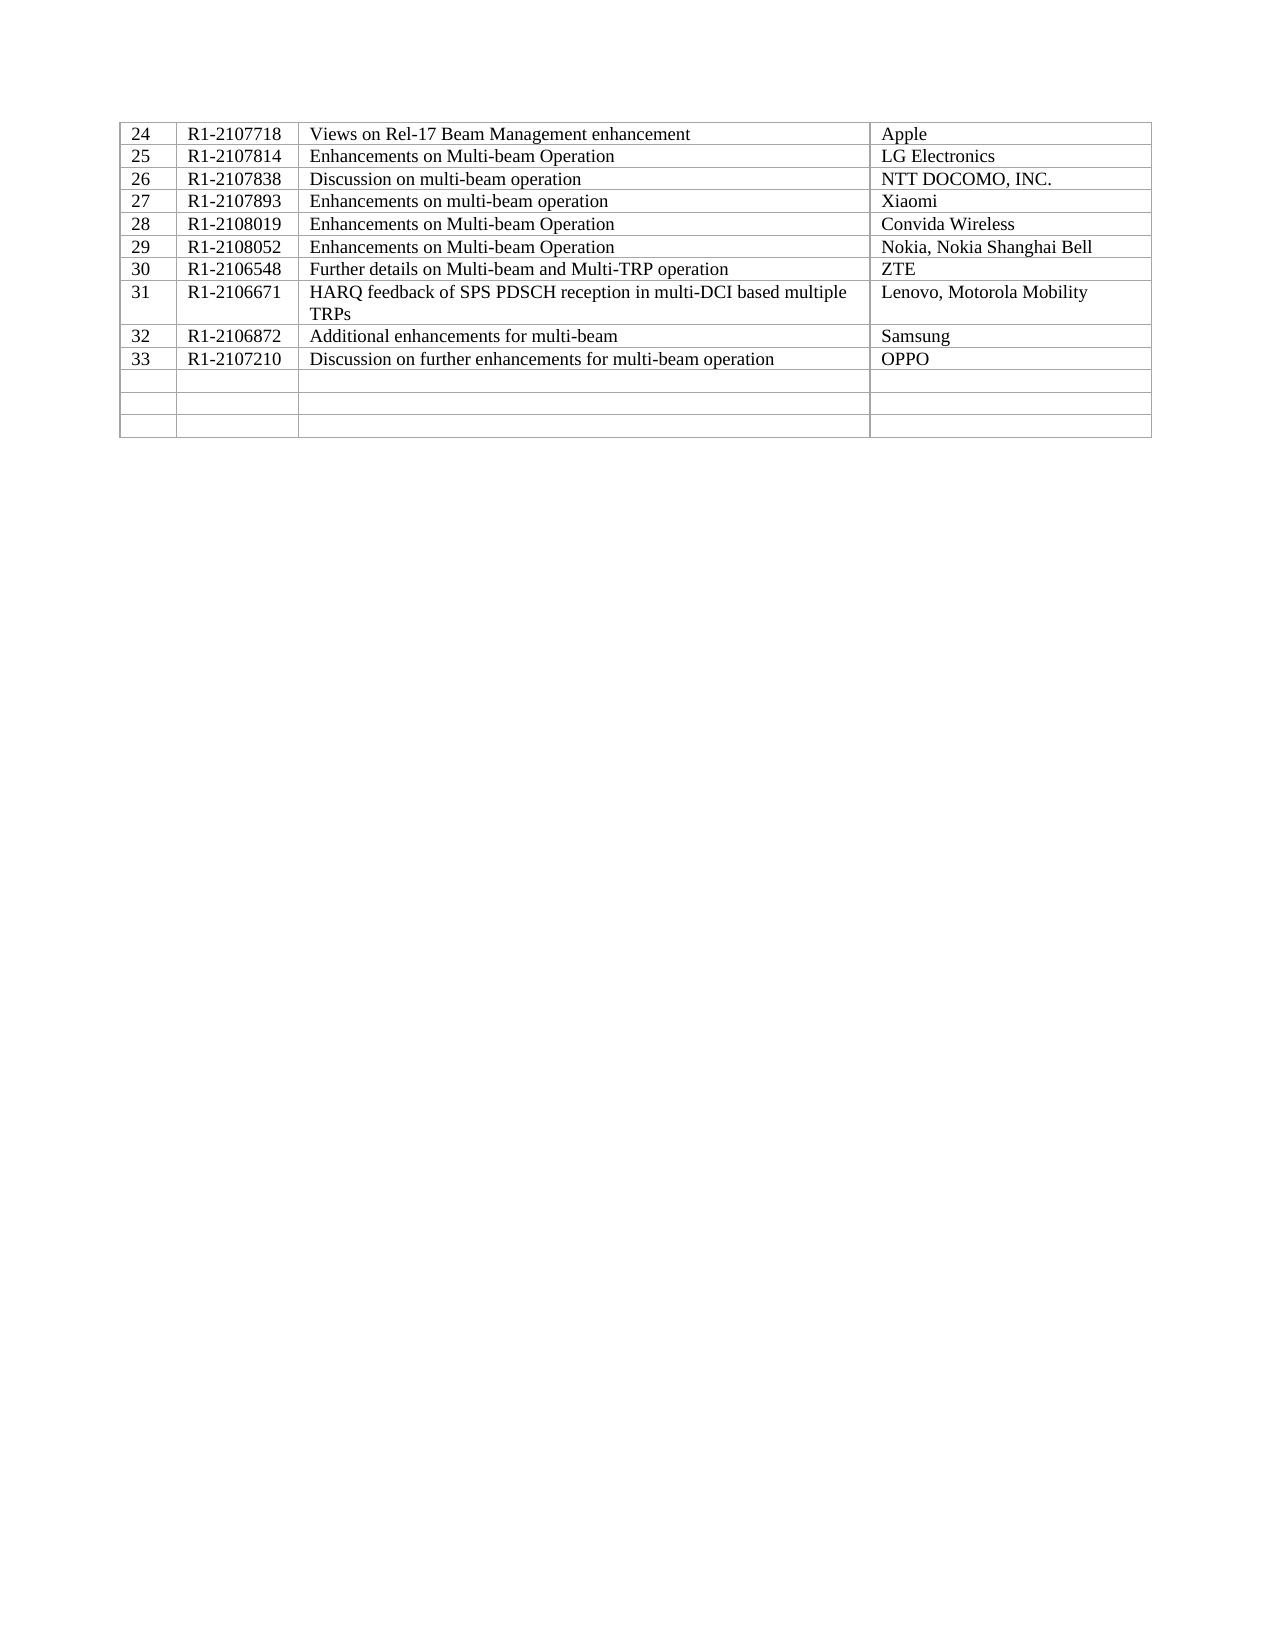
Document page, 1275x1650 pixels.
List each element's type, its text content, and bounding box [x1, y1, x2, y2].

table_cell [299, 393, 869, 414]
table_cell R1-2108052 [177, 236, 298, 257]
table_cell [177, 393, 298, 414]
table_cell Discussion on further enhancements for multi-beam operation [299, 348, 869, 369]
table_cell [121, 370, 176, 392]
table_cell Enhancements on Multi-beam Operation [299, 236, 869, 257]
table_cell 28 [121, 213, 176, 234]
table_cell 31 [121, 281, 176, 324]
table_cell HARQ feedback of SPS PDSCH reception in multi-DCI based multiple TRPs [299, 281, 869, 324]
table_cell R1-2106671 [177, 281, 298, 324]
table_cell Nokia, Nokia Shanghai Bell [871, 236, 1151, 257]
table_cell 33 [121, 348, 176, 369]
table_cell [299, 370, 869, 392]
table_cell 27 [121, 190, 176, 212]
table_cell R1-2107718 [177, 123, 298, 144]
table_cell 24 [121, 123, 176, 144]
table_cell [871, 370, 1151, 392]
table_cell LG Electronics [871, 145, 1151, 167]
table_cell Further details on Multi-beam and Multi-TRP operation [299, 258, 869, 280]
table_cell Enhancements on multi-beam operation [299, 190, 869, 212]
table_cell [299, 415, 869, 437]
table_cell R1-2107893 [177, 190, 298, 212]
table_cell OPPO [871, 348, 1151, 369]
table_cell [871, 415, 1151, 437]
table_cell 29 [121, 236, 176, 257]
table_cell R1-2107210 [177, 348, 298, 369]
table_cell Views on Rel-17 Beam Management enhancement [299, 123, 869, 144]
table_cell Enhancements on Multi-beam Operation [299, 213, 869, 234]
table_cell NTT DOCOMO, INC. [871, 168, 1151, 189]
table_cell Discussion on multi-beam operation [299, 168, 869, 189]
table_cell 30 [121, 258, 176, 280]
table_cell 25 [121, 145, 176, 167]
table_cell 26 [121, 168, 176, 189]
table_cell R1-2108019 [177, 213, 298, 234]
table_cell [121, 393, 176, 414]
table_cell [121, 415, 176, 437]
table_cell R1-2106548 [177, 258, 298, 280]
table_cell Apple [871, 123, 1151, 144]
table_cell Convida Wireless [871, 213, 1151, 234]
table_cell R1-2107838 [177, 168, 298, 189]
table_cell R1-2107814 [177, 145, 298, 167]
table_cell Samsung [871, 325, 1151, 347]
table_cell [177, 415, 298, 437]
table_cell R1-2106872 [177, 325, 298, 347]
table_cell ZTE [871, 258, 1151, 280]
table_cell Lenovo, Motorola Mobility [871, 281, 1151, 324]
table_cell 32 [121, 325, 176, 347]
table_cell [871, 393, 1151, 414]
table_cell Xiaomi [871, 190, 1151, 212]
table_cell [177, 370, 298, 392]
table_cell Additional enhancements for multi-beam [299, 325, 869, 347]
table_cell Enhancements on Multi-beam Operation [299, 145, 869, 167]
